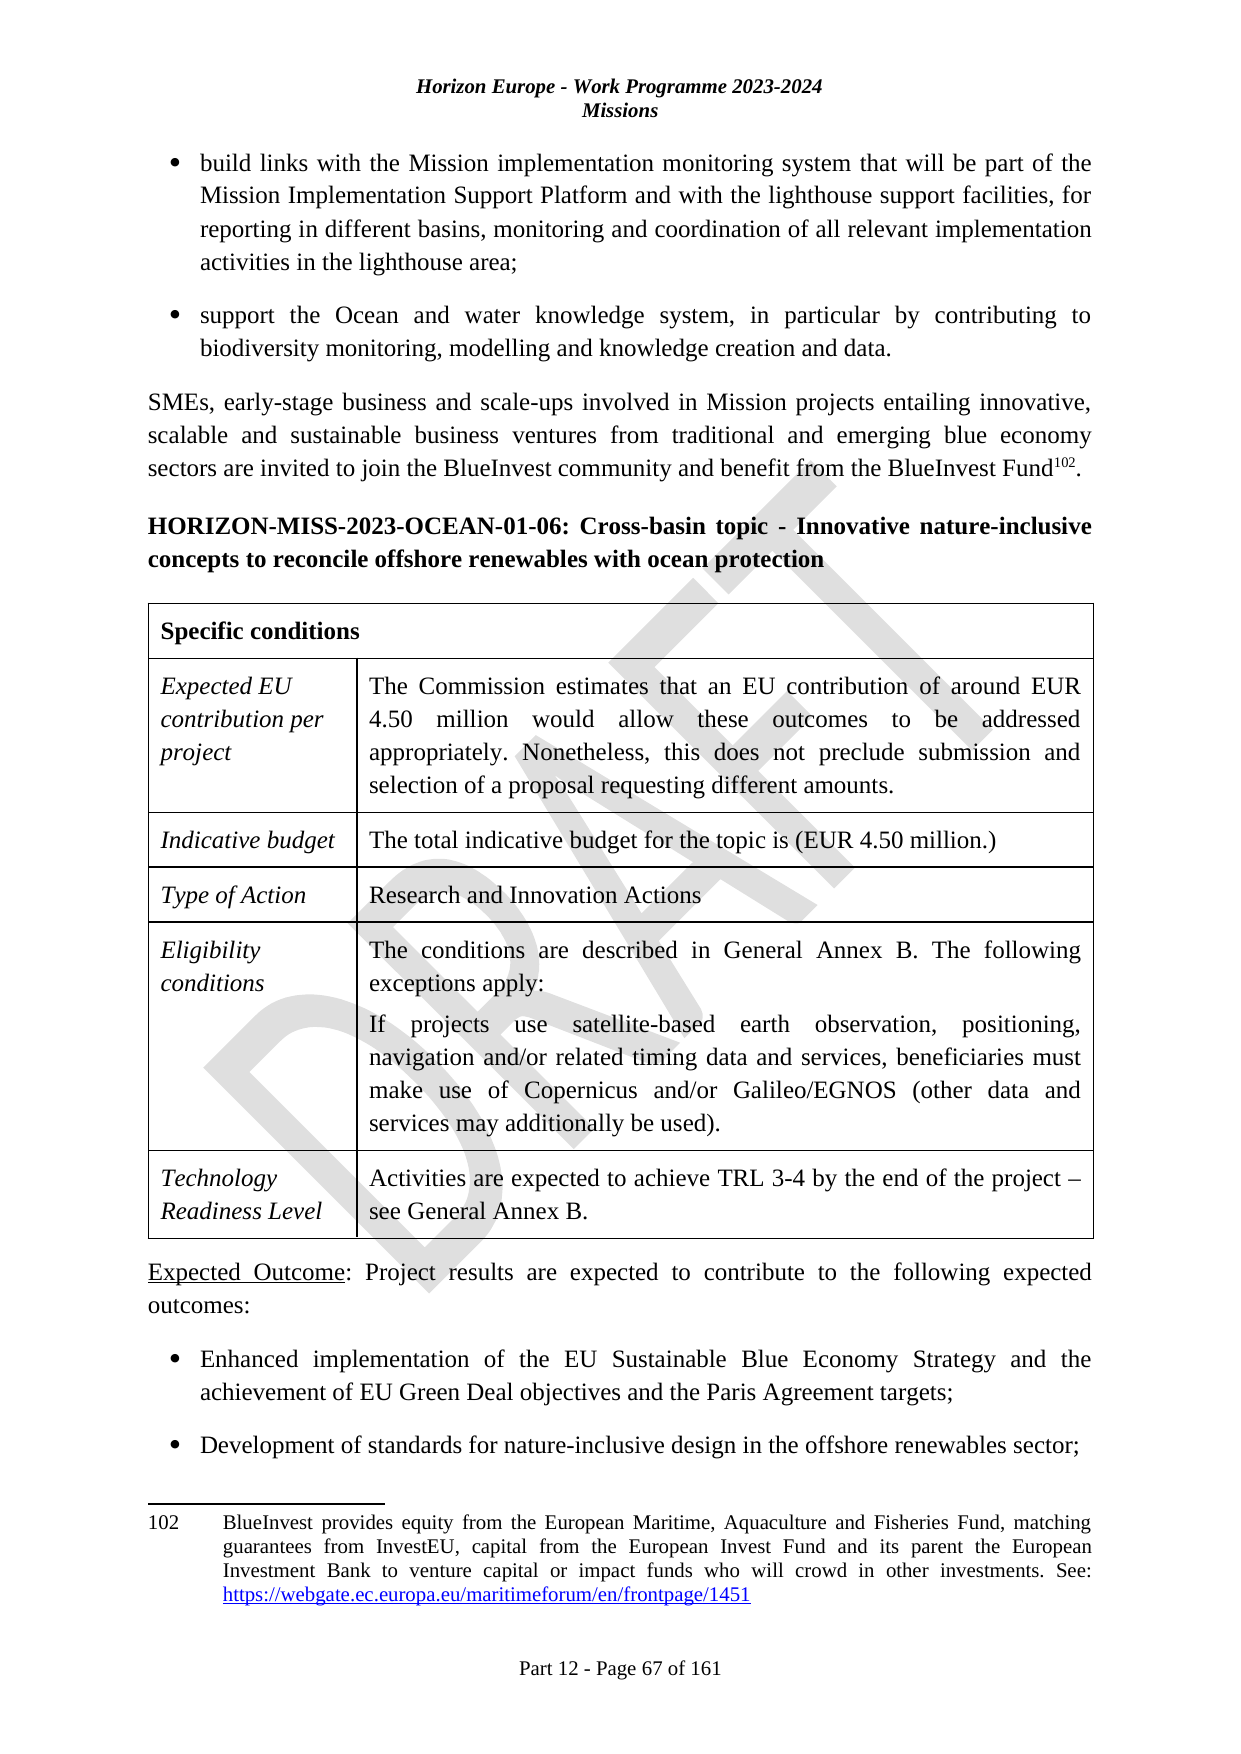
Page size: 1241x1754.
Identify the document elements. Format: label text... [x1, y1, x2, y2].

table_cell Technology Readiness Level [149, 1151, 356, 1237]
list Development of standards for nature-inclusive design in the offshore renewables sector; [181, 1431, 1093, 1459]
table_cell Expected EU contribution per project [149, 659, 356, 811]
table_cell Activities are expected to achieve TRL 3-4 by the end of the project – see General Annex B. [358, 1151, 1093, 1237]
list Enhanced implementation of the EU Sustainable Blue Economy Strategy and the achievement of EU Green Deal objectives and the Paris Agreement targets; [181, 1344, 1093, 1405]
table_cell The conditions are described in General Annex B. The following exceptions apply: If projects use satellite-based earth observation, positioning, navigation and/or related timing data and services, beneficiaries must make use of Copernicus and/or Galileo/EGNOS (other data and services may additionally be used). [358, 923, 1093, 1149]
table_cell The Commission estimates that an EU contribution of around EUR 4.50 million would allow these outcomes to be addressed appropriately. Nonetheless, this does not preclude submission and selection of a proposal requesting different amounts. [358, 659, 1093, 811]
list support the Ocean and water knowledge system, in particular by contributing to biodiversity monitoring, modelling and knowledge creation and data. [181, 301, 1093, 362]
table_cell Indicative budget [149, 813, 356, 866]
subtitle HORIZON-MISS-2023-OCEAN-01-06: Cross-basin topic - Innovative nature-inclusive concepts to reconcile offshore renewables with ocean protection [148, 511, 1093, 573]
text SMEs, early-stage business and scale-ups involved in Mission projects entailing innovative, scalable and sustainable business ventures from traditional and emerging blue economy sectors are invited to join the BlueInvest community and benefit from the BlueInvest Fund. [148, 387, 1093, 482]
table_cell Type of Action [149, 868, 356, 921]
table_cell Research and Innovation Actions [358, 868, 1093, 921]
table_header Specific conditions [149, 604, 1093, 657]
table_cell The total indicative budget for the topic is (EUR 4.50 million.) [358, 813, 1093, 866]
table_cell Eligibility conditions [149, 923, 356, 1149]
list build links with the Mission implementation monitoring system that will be part of the Mission Implementation Support Platform and with the lighthouse support facilities, for reporting in different basins, monitoring and coordination of all relevant implementation activities in the lighthouse area; [181, 148, 1093, 275]
text Expected Outcome: Project results are expected to contribute to the following expected outcomes: [148, 1257, 1093, 1318]
